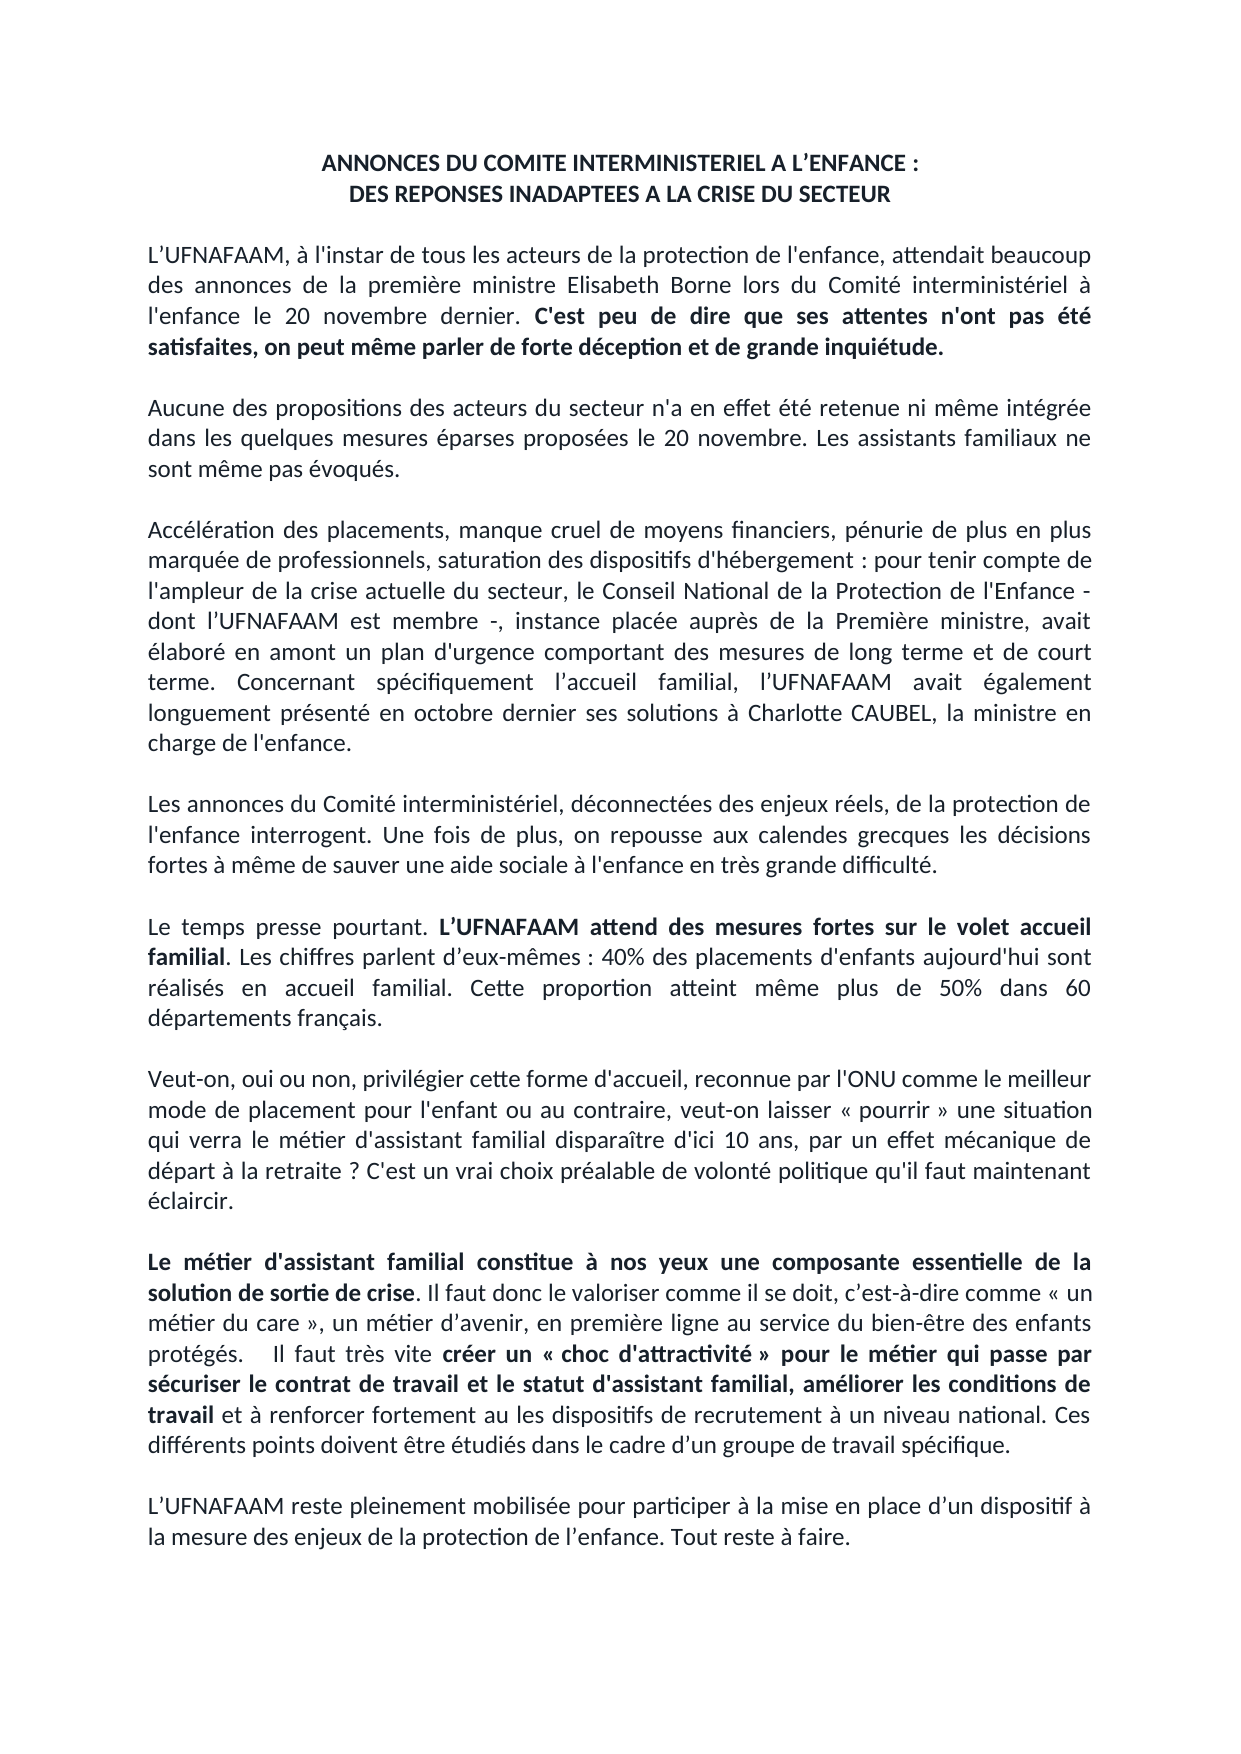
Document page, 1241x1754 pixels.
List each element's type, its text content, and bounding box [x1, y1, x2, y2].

text L’UFNAFAAM reste pleinement mobilisée pour participer à la mise en place d’un dispositif à la mesure des enjeux de la protection de l’enfance. Tout reste à faire. [148, 1491, 1093, 1552]
text L’UFNAFAAM, à l'instar de tous les acteurs de la protection de l'enfance, attendait beaucoup des annonces de la première ministre Elisabeth Borne lors du Comité interministériel à l'enfance le 20 novembre dernier. C'est peu de dire que ses attentes n'ont pas été satisfaites, on peut même parler de forte déception et de grande inquiétude. [148, 239, 1093, 361]
text Le métier d'assistant familial constitue à nos yeux une composante essentielle de la solution de sortie de crise. Il faut donc le valoriser comme il se doit, c’est-à-dire comme « un métier du care », un métier d’avenir, en première ligne au service du bien-être des enfants protégés. Il faut très vite créer un « choc d'attractivité » pour le métier qui passe par sécuriser le contrat de travail et le statut d'assistant familial, améliorer les conditions de travail et à renforcer fortement au les dispositifs de recrutement à un niveau national. Ces différents points doivent être étudiés dans le cadre d’un groupe de travail spécifique. [148, 1246, 1093, 1460]
text Accélération des placements, manque cruel de moyens financiers, pénurie de plus en plus marquée de professionnels, saturation des dispositifs d'hébergement : pour tenir compte de l'ampleur de la crise actuelle du secteur, le Conseil National de la Protection de l'Enfance - dont l’UFNAFAAM est membre -, instance placée auprès de la Première ministre, avait élaboré en amont un plan d'urgence comportant des mesures de long terme et de court terme. Concernant spécifiquement l’accueil familial, l’UFNAFAAM avait également longuement présenté en octobre dernier ses solutions à Charlotte CAUBEL, la ministre en charge de l'enfance. [148, 514, 1093, 758]
text Le temps presse pourtant. L’UFNAFAAM attend des mesures fortes sur le volet accueil familial. Les chiffres parlent d’eux-mêmes : 40% des placements d'enfants aujourd'hui sont réalisés en accueil familial. Cette proportion atteint même plus de 50% dans 60 départements français. [148, 911, 1093, 1033]
text Aucune des propositions des acteurs du secteur n'a en effet été retenue ni même intégrée dans les quelques mesures éparses proposées le 20 novembre. Les assistants familiaux ne sont même pas évoqués. [148, 392, 1093, 483]
text DES REPONSES INADAPTEES A LA CRISE DU SECTEUR [148, 178, 1093, 209]
text Les annonces du Comité interministériel, déconnectées des enjeux réels, de la protection de l'enfance interrogent. Une fois de plus, on repousse aux calendes grecques les décisions fortes à même de sauver une aide sociale à l'enfance en très grande difficulté. [148, 788, 1093, 880]
text Veut-on, oui ou non, privilégier cette forme d'accueil, reconnue par l'ONU comme le meilleur mode de placement pour l'enfant ou au contraire, veut-on laisser « pourrir » une situation qui verra le métier d'assistant familial disparaître d'ici 10 ans, par un effet mécanique de départ à la retraite ? C'est un vrai choix préalable de volonté politique qu'il faut maintenant éclaircir. [148, 1063, 1093, 1216]
text ANNONCES DU COMITE INTERMINISTERIEL A L’ENFANCE : [148, 148, 1093, 178]
